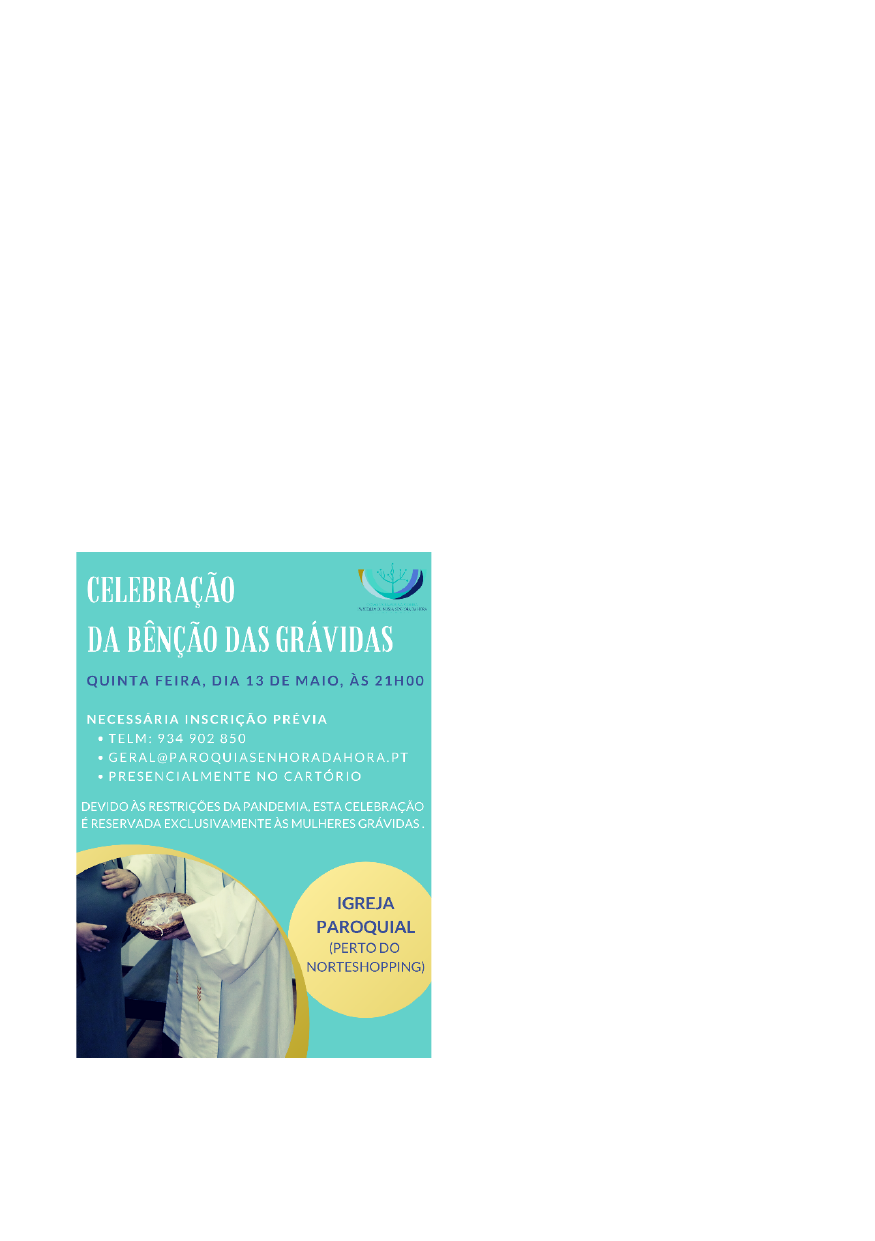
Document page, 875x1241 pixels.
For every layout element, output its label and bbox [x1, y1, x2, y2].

picture [75, 552, 431, 1056]
